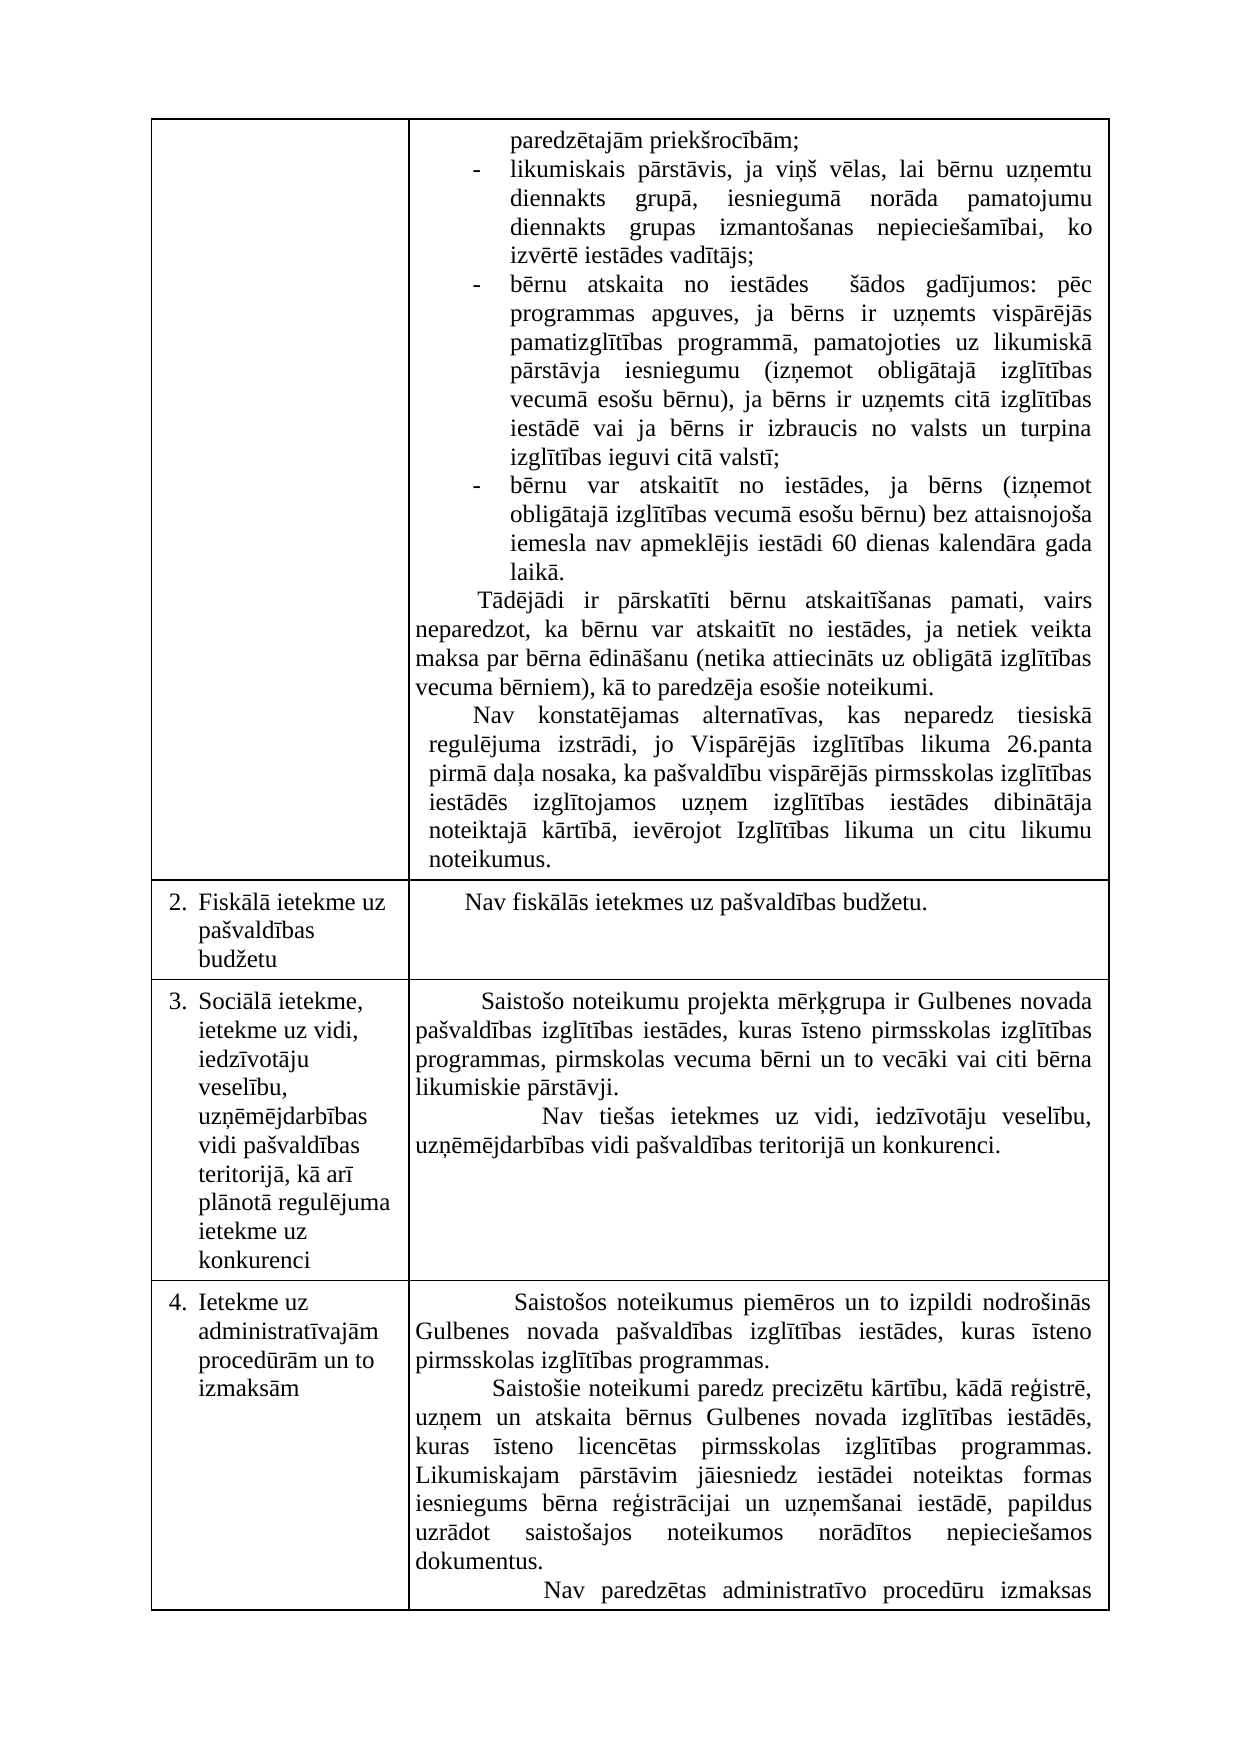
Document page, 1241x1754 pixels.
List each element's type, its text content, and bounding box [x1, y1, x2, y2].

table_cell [410, 1281, 1108, 1609]
table_cell Nav fiskālās ietekmes uz pašvaldības budžetu. [410, 881, 1108, 979]
table_cell Saistošo noteikumu projekta mērķgrupa ir Gulbenes novada pašvaldības izglītības iestādes, kuras īsteno pirmsskolas izglītības programmas, pirmskolas vecuma bērni un to vecāki vai citi bērna likumiskie pārstāvji. Nav tiešas ietekmes uz vidi, iedzīvotāju veselību, uzņēmējdarbības vidi pašvaldības teritorijā un konkurenci. [410, 980, 1108, 1280]
table_cell Fiskālā ietekme uz pašvaldības budžetu [152, 881, 408, 979]
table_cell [152, 1281, 408, 1609]
table_cell Sociālā ietekme, ietekme uz vidi, iedzīvotāju veselību, uzņēmējdarbības vidi pašvaldības teritorijā, kā arī plānotā regulējuma ietekme uz konkurenci [152, 980, 408, 1280]
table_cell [152, 120, 408, 879]
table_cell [410, 120, 1108, 879]
